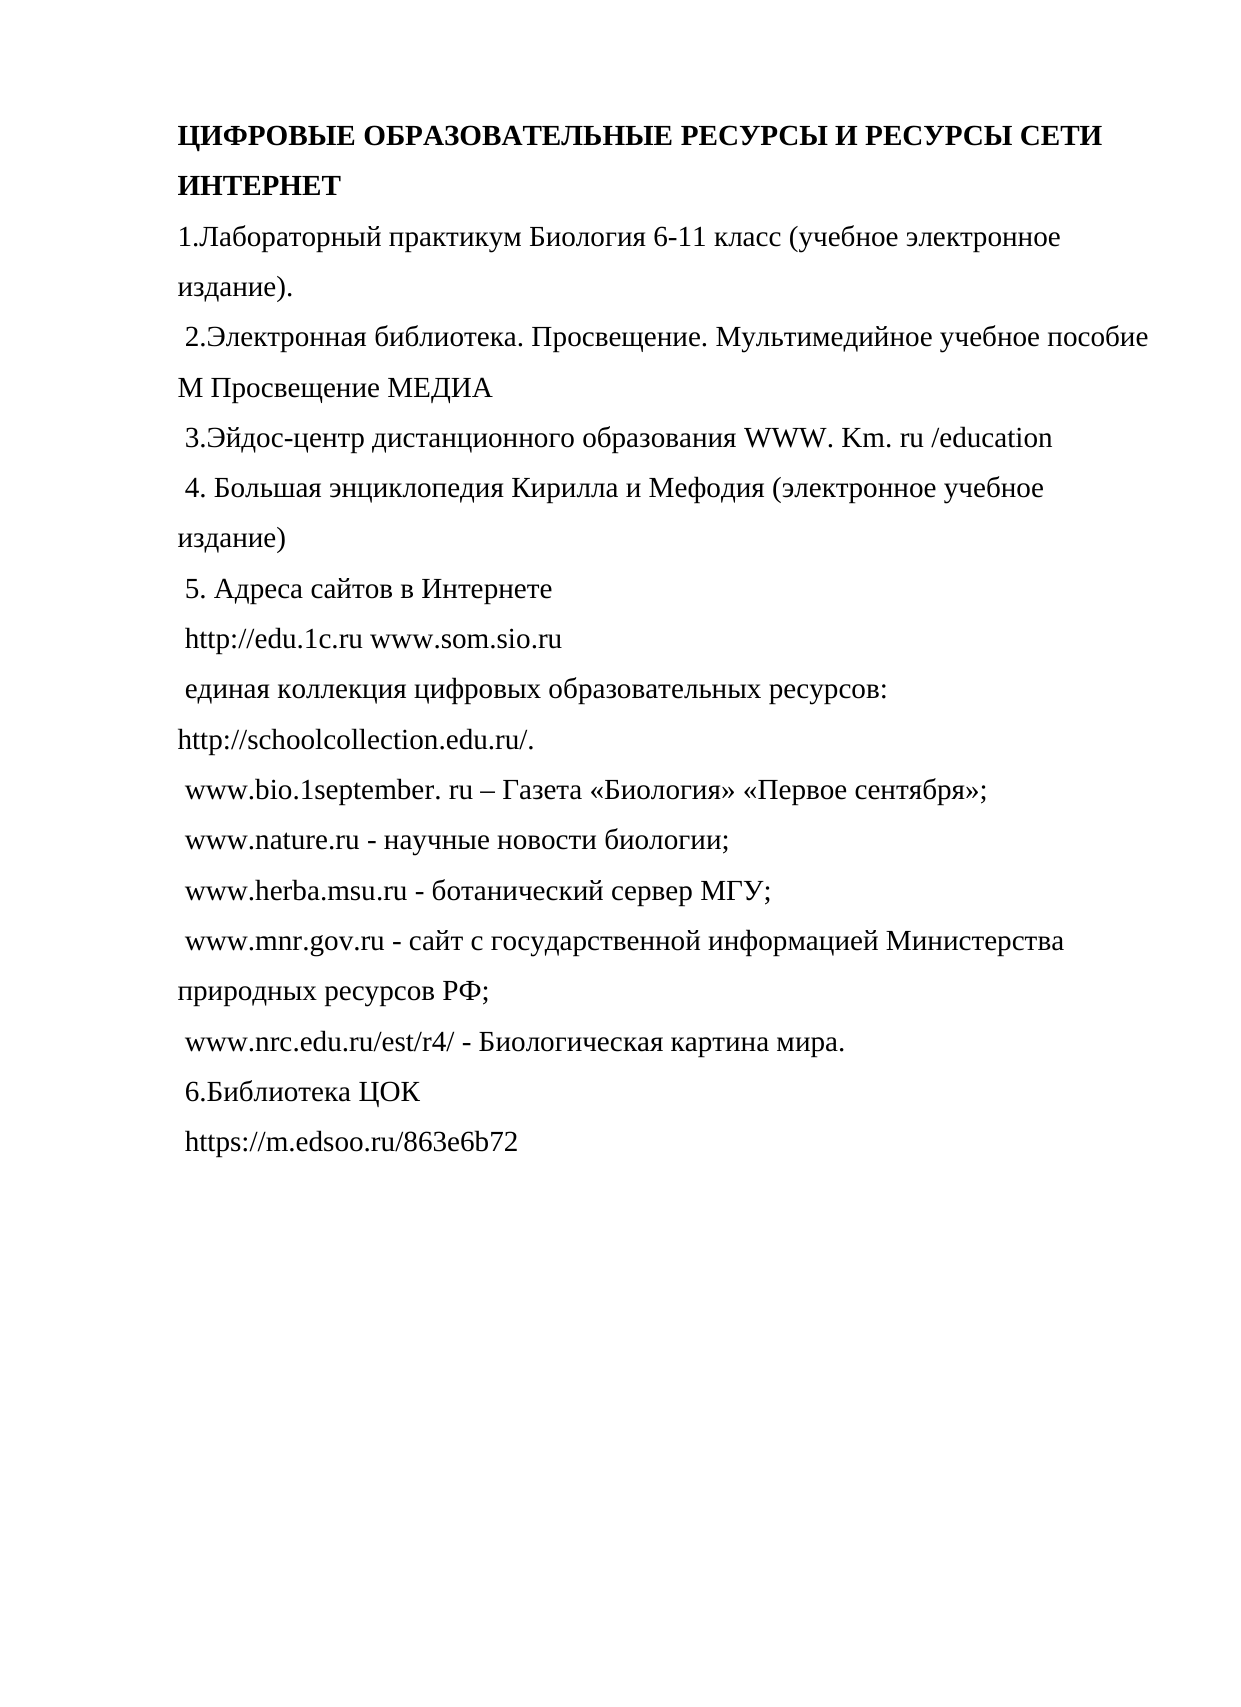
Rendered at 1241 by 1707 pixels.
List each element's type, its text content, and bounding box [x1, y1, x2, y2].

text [177, 118, 1152, 202]
text ​​‌1.Лабораторный практикум Биология 6-11 класс (учебное электронное издание). 2.Электронная библиотека. Просвещение. Мультимедийное учебное пособие М Просвещение МЕДИА 3.Эйдос-центр дистанционного образования WWW. Km. ru /education 4. Большая энциклопедия Кирилла и Мефодия (электронное учебное издание) 5. Адреса сайтов в Интернете http://edu.1c.ru www.som.sio.ru единая коллекция цифровых образовательных ресурсов: http://schoolcollection.edu.ru/. www.bio.1september. ru – Газета «Биология» «Первое сентября»; www.nature.ru - научные новости биологии; www.herba.msu.ru - ботанический сервер МГУ; www.mnr.gov.ru - сайт с государственной информацией Министерства природных ресурсов РФ; www.nrc.edu.ru/est/r4/ - Биологическая картина мира. 6.Библиотека ЦОК https://m.edsoo.ru/863e6b72 ‌​ [177, 219, 1152, 1262]
